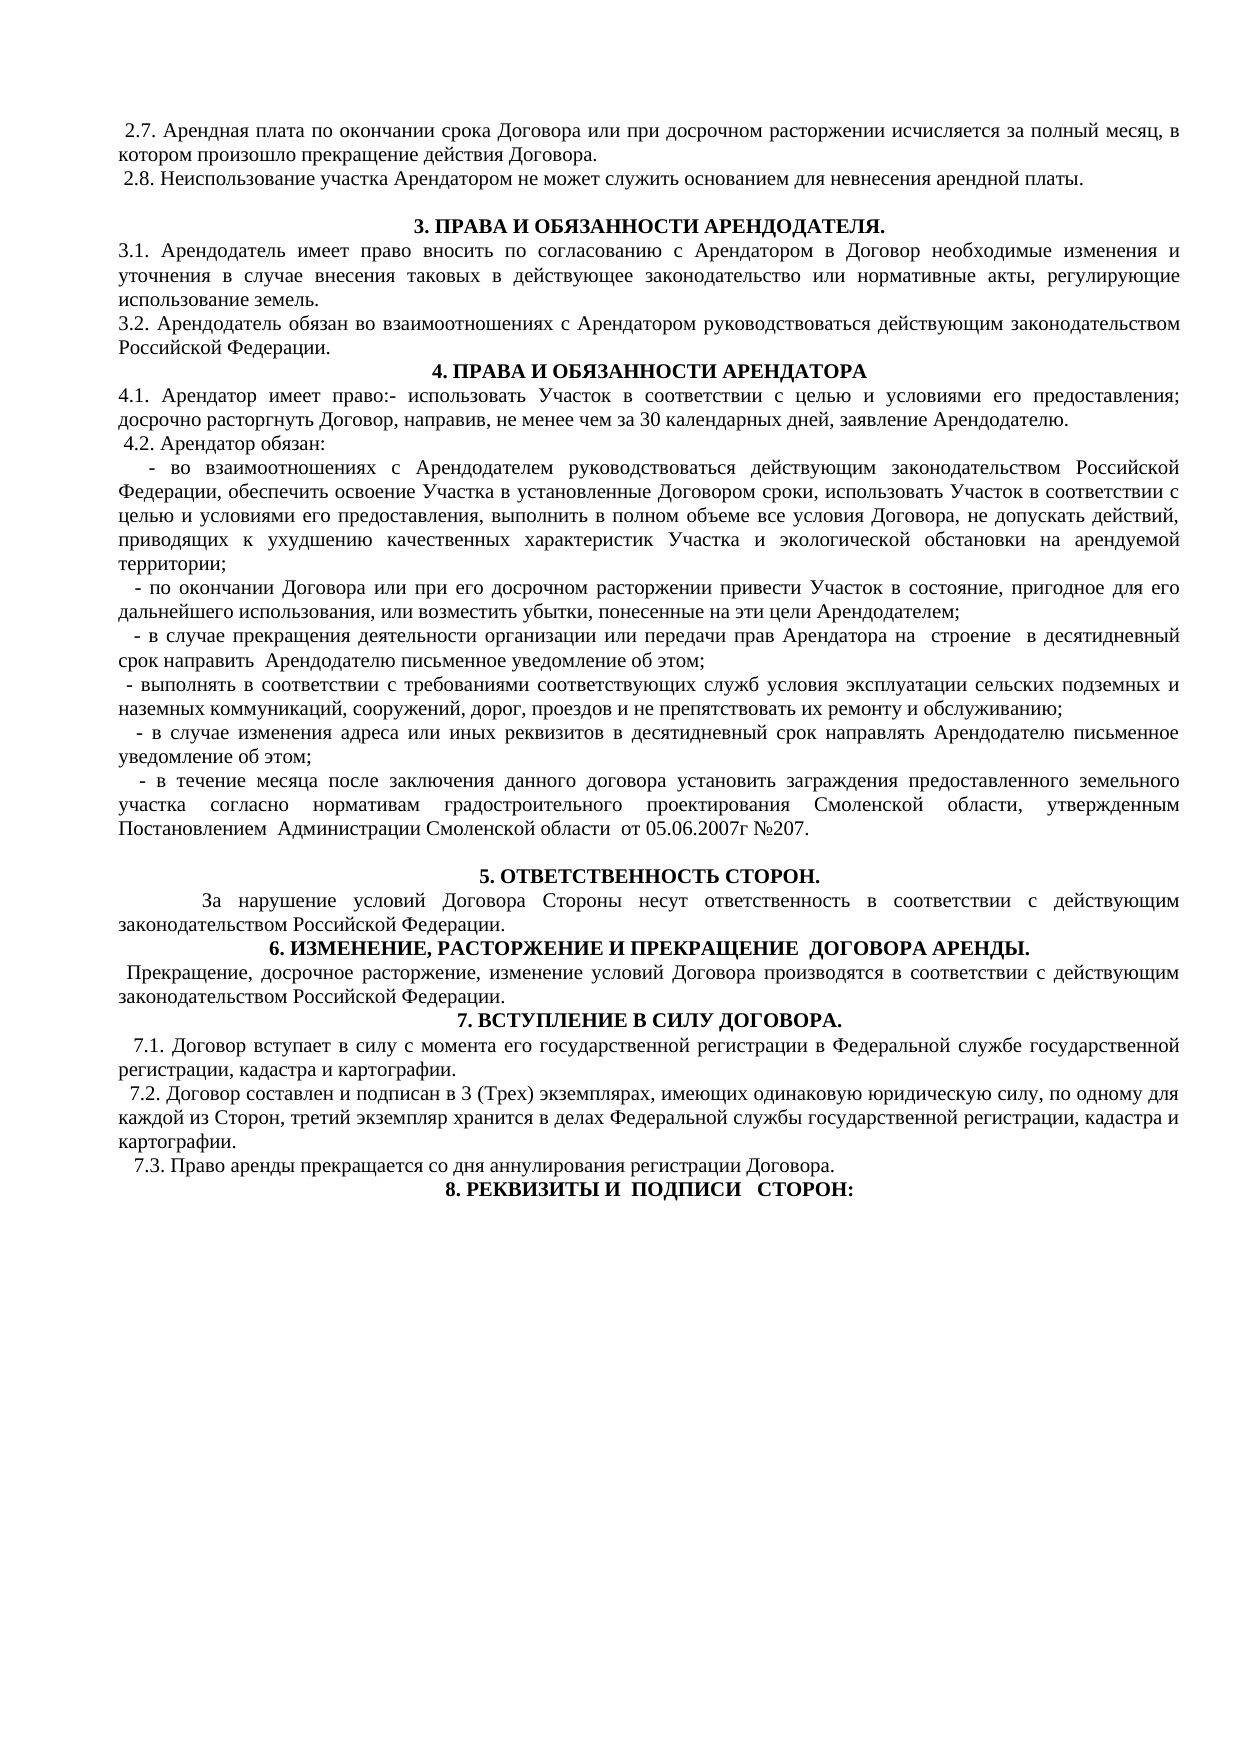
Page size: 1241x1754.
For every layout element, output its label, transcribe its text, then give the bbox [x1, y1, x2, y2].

text 5. ОТВЕТСТВЕННОСТЬ СТОРОН. [118, 864, 1181, 888]
text 7.1. Договор вступает в силу с момента его государственной регистрации в Федеральной службе государственной регистрации, кадастра и картографии. [118, 1032, 1181, 1081]
text 2.8. Неиспользование участка Арендатором не может служить основанием для невнесения арендной платы. [118, 166, 1181, 190]
text 2.7. Арендная плата по окончании срока Договора или при досрочном расторжении исчисляется за полный месяц, в котором произошло прекращение действия Договора. [118, 118, 1181, 166]
text 4.2. Арендатор обязан: [118, 431, 1181, 455]
text 4.1. Арендатор имеет право:- использовать Участок в соответствии с целью и условиями его предоставления; досрочно расторгнуть Договор, направив, не менее чем за 30 календарных дней, заявление Арендодателю. [118, 383, 1181, 431]
text - в случае изменения адреса или иных реквизитов в десятидневный срок направлять Арендодателю письменное уведомление об этом; [118, 720, 1181, 768]
text - в случае прекращения деятельности организации или передачи прав Арендатора на строение в десятидневный срок направить Арендодателю письменное уведомление об этом; [118, 623, 1181, 672]
text 8. РЕКВИЗИТЫ И ПОДПИСИ СТОРОН: [118, 1177, 1181, 1201]
text - выполнять в соответствии с требованиями соответствующих служб условия эксплуатации сельских подземных и наземных коммуникаций, сооружений, дорог, проездов и не препятствовать их ремонту и обслуживанию; [118, 672, 1181, 720]
text 6. ИЗМЕНЕНИЕ, РАСТОРЖЕНИЕ И ПРЕКРАЩЕНИЕ ДОГОВОРА АРЕНДЫ. [118, 936, 1181, 960]
text За нарушение условий Договора Стороны несут ответственность в соответствии с действующим законодательством Российской Федерации. [118, 888, 1181, 936]
text Прекращение, досрочное расторжение, изменение условий Договора производятся в соответствии с действующим законодательством Российской Федерации. [118, 960, 1181, 1008]
text - в течение месяца после заключения данного договора установить заграждения предоставленного земельного участка согласно нормативам градостроительного проектирования Смоленской области, утвержденным Постановлением Администрации Смоленской области от 05.06.2007г №207. [118, 768, 1181, 840]
text - во взаимоотношениях с Арендодателем руководствоваться действующим законодательством Российской Федерации, обеспечить освоение Участка в установленные Договором сроки, использовать Участок в соответствии с целью и условиями его предоставления, выполнить в полном объеме все условия Договора, не допускать действий, приводящих к ухудшению качественных характеристик Участка и экологической обстановки на арендуемой территории; [118, 455, 1181, 575]
text 7. ВСТУПЛЕНИЕ В СИЛУ ДОГОВОРА. [118, 1008, 1181, 1032]
text 4. ПРАВА И ОБЯЗАННОСТИ АРЕНДАТОРА [118, 359, 1181, 383]
text 3. ПРАВА И ОБЯЗАННОСТИ АРЕНДОДАТЕЛЯ. [118, 214, 1181, 238]
text - по окончании Договора или при его досрочном расторжении привести Участок в состояние, пригодное для его дальнейшего использования, или возместить убытки, понесенные на эти цели Арендодателем; [118, 575, 1181, 623]
text 3.1. Арендодатель имеет право вносить по согласованию с Арендатором в Договор необходимые изменения и уточнения в случае внесения таковых в действующее законодательство или нормативные акты, регулирующие использование земель. [118, 238, 1181, 311]
text 3.2. Арендодатель обязан во взаимоотношениях с Арендатором руководствоваться действующим законодательством Российской Федерации. [118, 311, 1181, 359]
text 7.2. Договор составлен и подписан в 3 (Трех) экземплярах, имеющих одинаковую юридическую силу, по одному для каждой из Сторон, третий экземпляр хранится в делах Федеральной службы государственной регистрации, кадастра и картографии. [118, 1081, 1181, 1153]
text 7.3. Право аренды прекращается со дня аннулирования регистрации Договора. [118, 1153, 1181, 1177]
